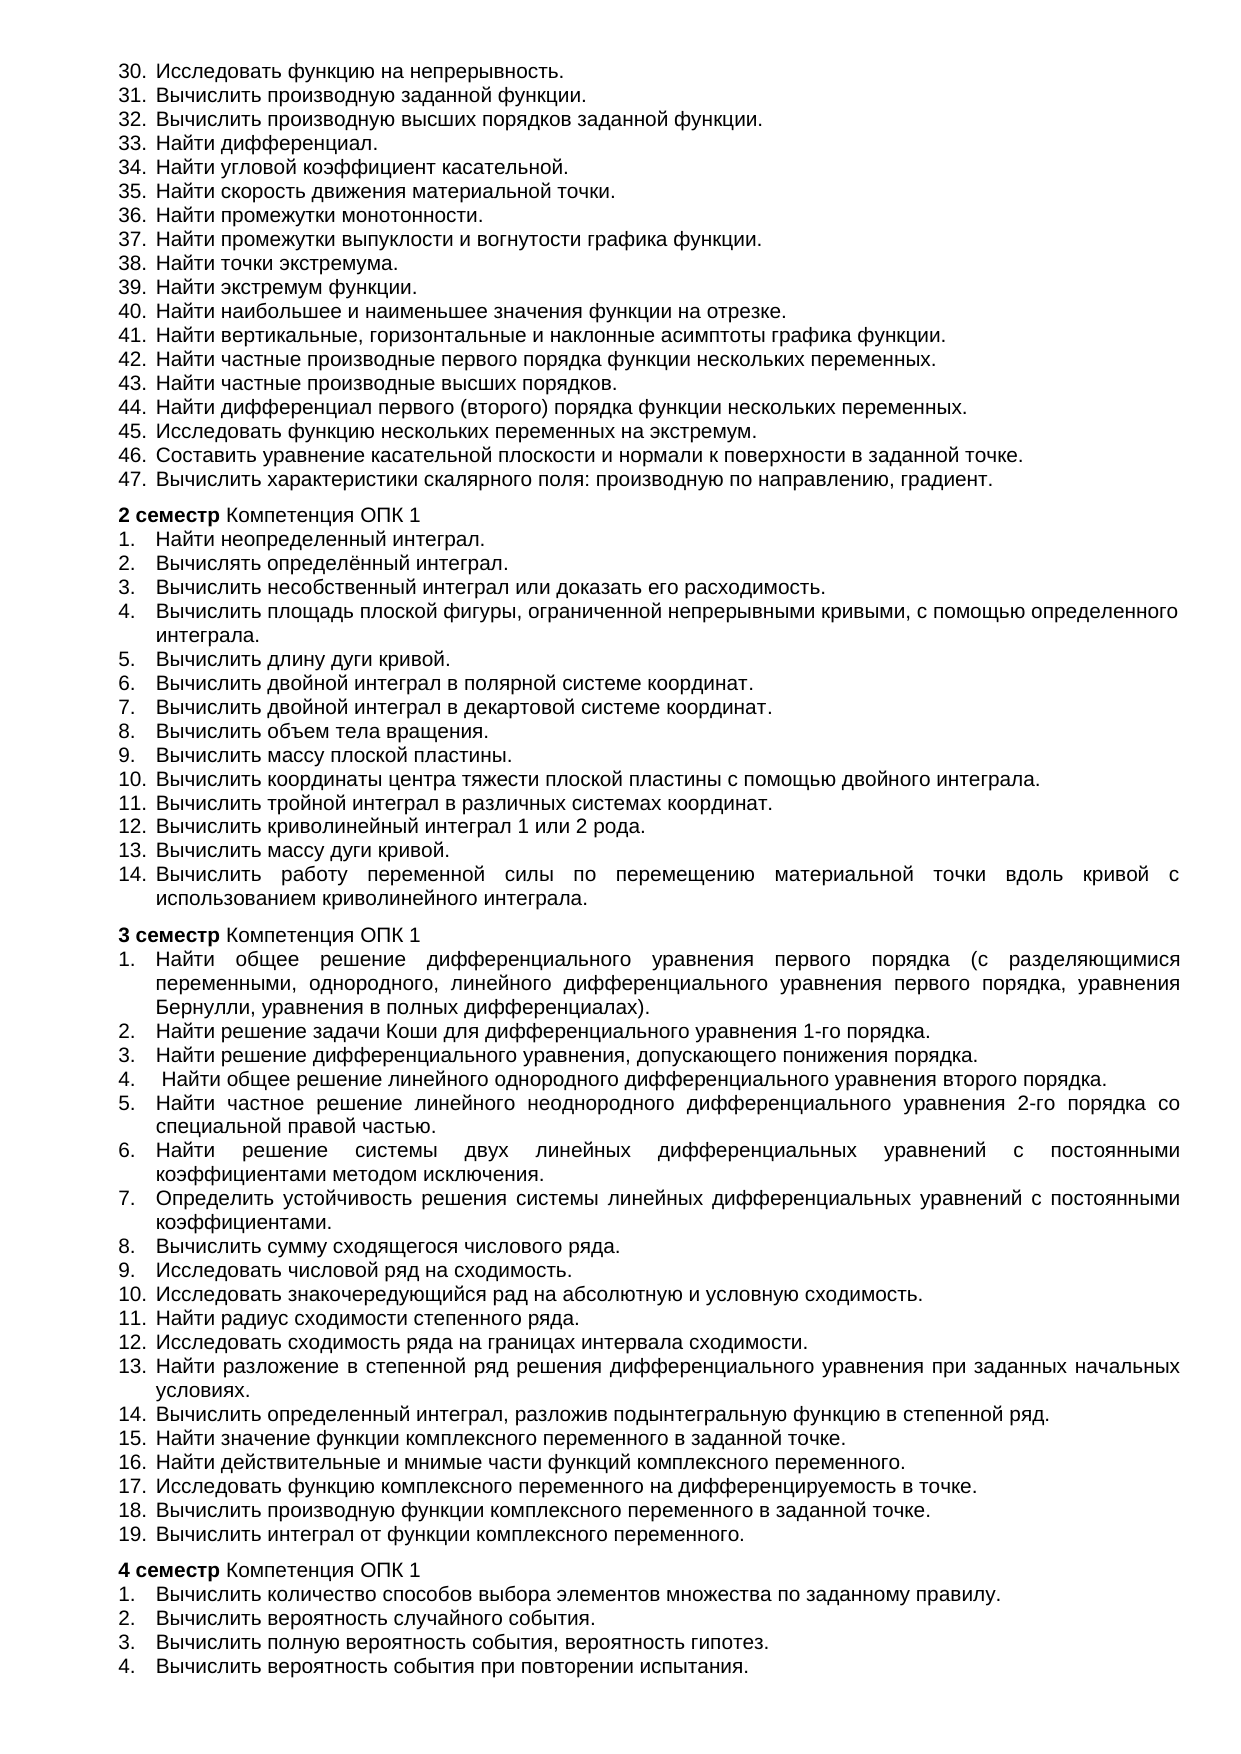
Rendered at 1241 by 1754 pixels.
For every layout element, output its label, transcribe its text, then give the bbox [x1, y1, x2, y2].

list Вычислить производную заданной функции. [118, 83, 1181, 107]
list Исследовать числовой ряд на сходимость. [118, 1258, 1181, 1282]
list Вычислить вероятность случайного события. [118, 1606, 1181, 1630]
list Вычислить вероятность события при повторении испытания. [118, 1654, 1181, 1678]
list Найти промежутки выпуклости и вогнутости графика функции. [118, 227, 1181, 251]
list Найти решение дифференциального уравнения, допускающего понижения порядка. [118, 1042, 1181, 1066]
list Вычислить криволинейный интеграл 1 или 2 рода. [118, 814, 1181, 838]
list Найти угловой коэффициент касательной. [118, 155, 1181, 179]
list Вычислить интеграл от функции комплексного переменного. [118, 1522, 1181, 1546]
list Определить устойчивость решения системы линейных дифференциальных уравнений с постоянными коэффициентами. [118, 1186, 1181, 1234]
list Найти общее решение дифференциального уравнения первого порядка (с разделяющимися переменными, однородного, линейного дифференциального уравнения первого порядка, уравнения Бернулли, уравнения в полных дифференциалах). [118, 947, 1181, 1018]
list Вычислить массу плоской пластины. [118, 742, 1181, 766]
list Вычислить координаты центра тяжести плоской пластины с помощью двойного интеграла. [118, 766, 1181, 790]
list Вычислять определённый интеграл. [118, 551, 1181, 575]
list Вычислить определенный интеграл, разложив подынтегральную функцию в степенной ряд. [118, 1402, 1181, 1426]
list Вычислить работу переменной силы по перемещению материальной точки вдоль кривой с использованием криволинейного интеграла. [118, 862, 1181, 910]
list Найти дифференциал. [118, 131, 1181, 155]
list Найти решение задачи Коши для дифференциального уравнения 1-го порядка. [118, 1018, 1181, 1042]
list Найти радиус сходимости степенного ряда. [118, 1306, 1181, 1330]
list Найти решение системы двух линейных дифференциальных уравнений с постоянными коэффициентами методом исключения. [118, 1138, 1181, 1186]
list Вычислить производную высших порядков заданной функции. [118, 107, 1181, 131]
list Найти частные производные высших порядков. [118, 371, 1181, 394]
list Найти неопределенный интеграл. [118, 527, 1181, 551]
list Вычислить полную вероятность события, вероятность гипотез. [118, 1630, 1181, 1654]
list Вычислить тройной интеграл в различных системах координат. [118, 790, 1181, 814]
list Найти частные производные первого порядка функции нескольких переменных. [118, 347, 1181, 371]
list Найти значение функции комплексного переменного в заданной точке. [118, 1426, 1181, 1450]
text 3 семестр Компетенция ОПК 1 [118, 923, 1181, 947]
list Найти скорость движения материальной точки. [118, 179, 1181, 203]
list Исследовать функцию на непрерывность. [118, 59, 1181, 83]
list Найти дифференциал первого (второго) порядка функции нескольких переменных. [118, 394, 1181, 418]
list Вычислить количество способов выбора элементов множества по заданному правилу. [118, 1582, 1181, 1606]
list Найти промежутки монотонности. [118, 203, 1181, 227]
list Найти частное решение линейного неоднородного дифференциального уравнения 2-го порядка со специальной правой частью. [118, 1090, 1181, 1138]
list Исследовать знакочередующийся рад на абсолютную и условную сходимость. [118, 1282, 1181, 1306]
list Найти точки экстремума. [118, 251, 1181, 275]
list Вычислить характеристики скалярного поля: производную по направлению, градиент. [118, 466, 1181, 490]
list Найти общее решение линейного однородного дифференциального уравнения второго порядка. [118, 1066, 1181, 1090]
text 4 семестр Компетенция ОПК 1 [118, 1558, 1181, 1582]
list Вычислить двойной интеграл в полярной системе координат. [118, 671, 1181, 694]
list Вычислить массу дуги кривой. [118, 838, 1181, 862]
list Вычислить двойной интеграл в декартовой системе координат. [118, 694, 1181, 718]
list Исследовать функцию комплексного переменного на дифференцируемость в точке. [118, 1474, 1181, 1498]
list Составить уравнение касательной плоскости и нормали к поверхности в заданной точке. [118, 442, 1181, 466]
list Вычислить длину дуги кривой. [118, 647, 1181, 671]
list Найти разложение в степенной ряд решения дифференциального уравнения при заданных начальных условиях. [118, 1354, 1181, 1402]
list Вычислить сумму сходящегося числового ряда. [118, 1234, 1181, 1258]
list Найти экстремум функции. [118, 275, 1181, 299]
list Вычислить объем тела вращения. [118, 718, 1181, 742]
list Найти действительные и мнимые части функций комплексного переменного. [118, 1450, 1181, 1474]
list Исследовать функцию нескольких переменных на экстремум. [118, 418, 1181, 442]
list Найти вертикальные, горизонтальные и наклонные асимптоты графика функции. [118, 323, 1181, 347]
list Вычислить площадь плоской фигуры, ограниченной непрерывными кривыми, с помощью определенного интеграла. [118, 599, 1181, 647]
list Вычислить несобственный интеграл или доказать его расходимость. [118, 575, 1181, 599]
list Найти наибольшее и наименьшее значения функции на отрезке. [118, 299, 1181, 323]
list Вычислить производную функции комплексного переменного в заданной точке. [118, 1498, 1181, 1522]
list Исследовать сходимость ряда на границах интервала сходимости. [118, 1330, 1181, 1354]
text 2 семестр Компетенция ОПК 1 [118, 503, 1181, 527]
